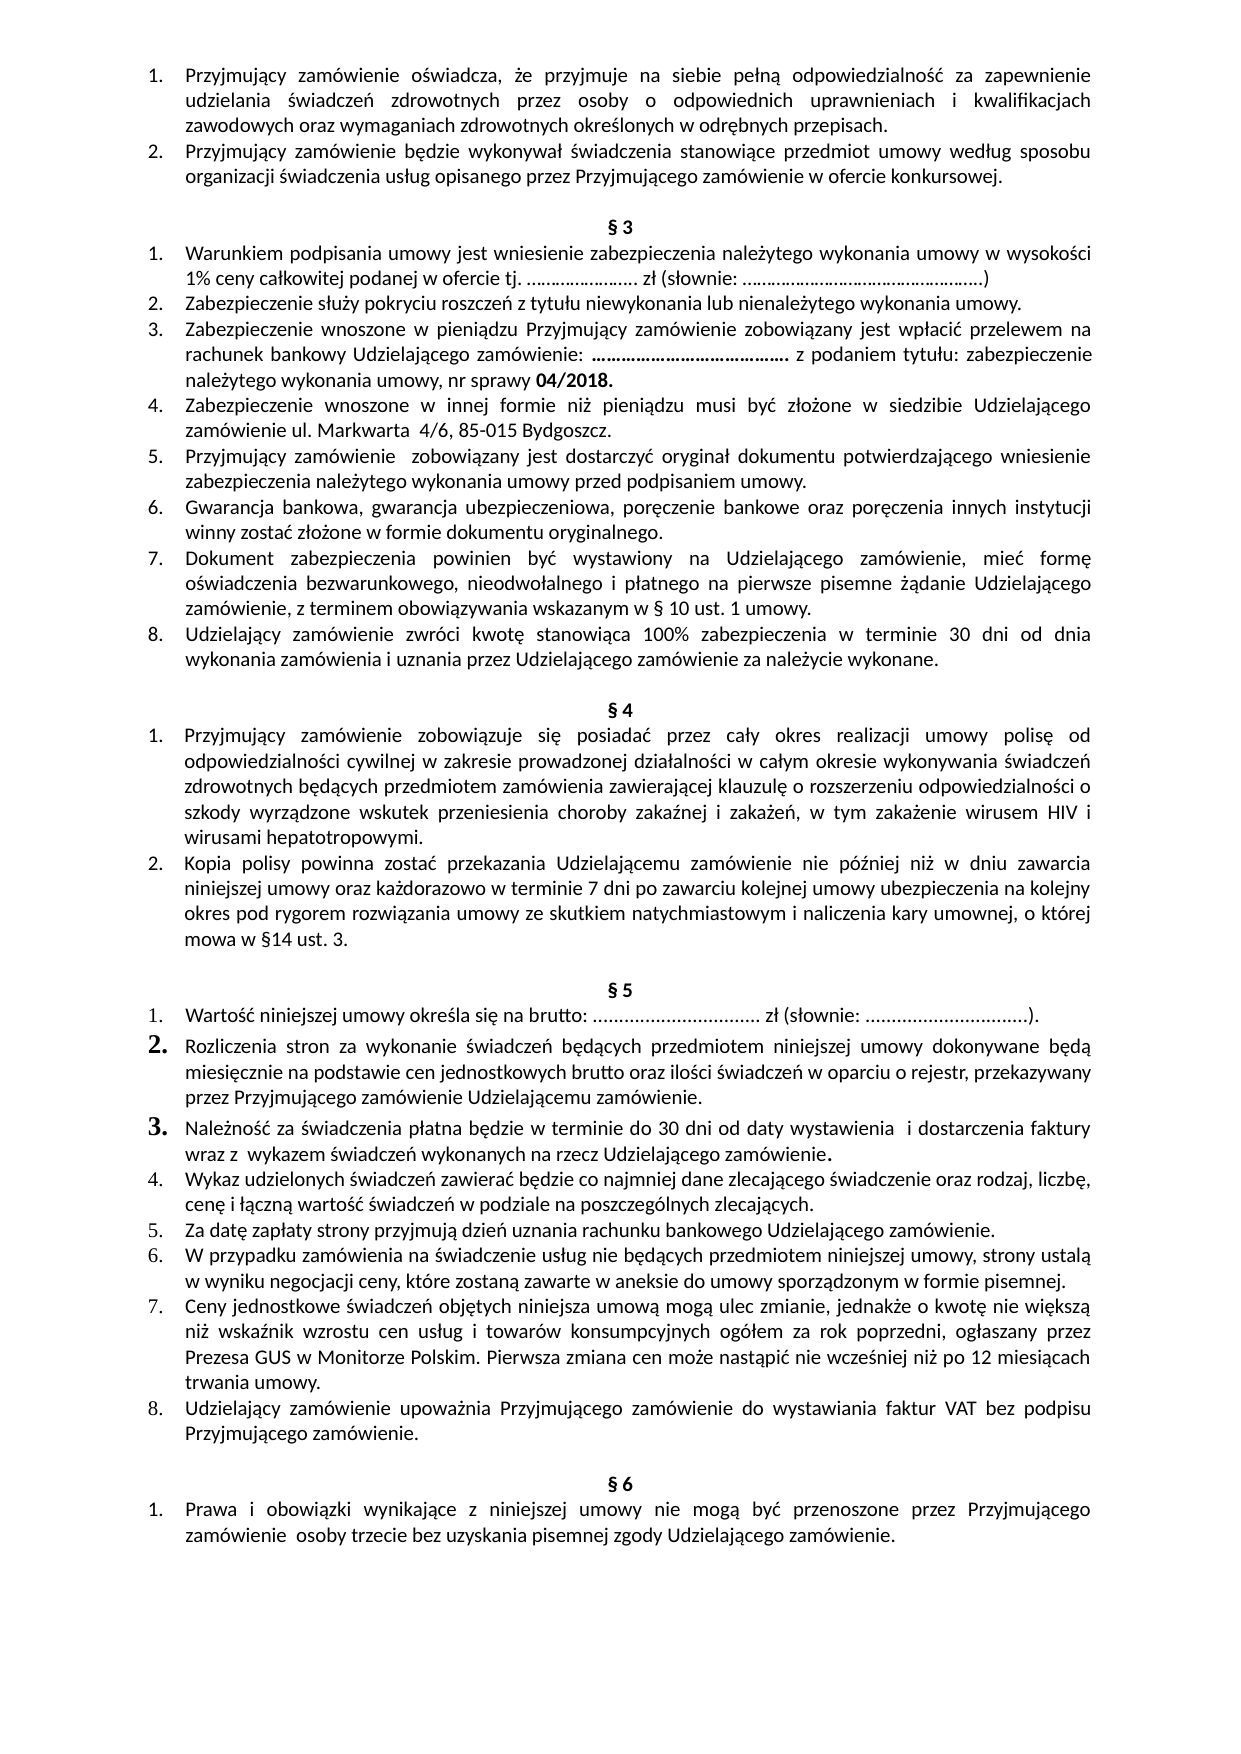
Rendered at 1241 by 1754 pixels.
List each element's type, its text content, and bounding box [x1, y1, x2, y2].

list Zabezpieczenie wnoszone w innej formie niż pieniądzu musi być złożone w siedzibie Udzielającego zamówienie ul. Markwarta 4/6, 85-015 Bydgoszcz. [148, 392, 1092, 443]
list Ceny jednostkowe świadczeń objętych niniejsza umową mogą ulec zmianie, jednakże o kwotę nie większą niż wskaźnik wzrostu cen usług i towarów konsumpcyjnych ogółem za rok poprzedni, ogłaszany przez Prezesa GUS w Monitorze Polskim. Pierwsza zmiana cen może nastąpić nie wcześniej niż po 12 miesiącach trwania umowy. [148, 1293, 1092, 1395]
list Przyjmujący zamówienie zobowiązuje się posiadać przez cały okres realizacji umowy polisę od odpowiedzialności cywilnej w zakresie prowadzonej działalności w całym okresie wykonywania świadczeń zdrowotnych będących przedmiotem zamówienia zawierającej klauzulę o rozszerzeniu odpowiedzialności o szkody wyrządzone wskutek przeniesienia choroby zakaźnej i zakażeń, w tym zakażenie wirusem HIV i wirusami hepatotropowymi. [148, 723, 1092, 850]
list Przyjmujący zamówienie będzie wykonywał świadczenia stanowiące przedmiot umowy według sposobu organizacji świadczenia usług opisanego przez Przyjmującego zamówienie w ofercie konkursowej. [148, 138, 1092, 189]
list Wartość niniejszej umowy określa się na brutto: ................................ zł (słownie: ...............................). [148, 1002, 1092, 1028]
list Zabezpieczenie służy pokryciu roszczeń z tytułu niewykonania lub nienależytego wykonania umowy. [148, 291, 1092, 316]
list Rozliczenia stron za wykonanie świadczeń będących przedmiotem niniejszej umowy dokonywane będą miesięcznie na podstawie cen jednostkowych brutto oraz ilości świadczeń w oparciu o rejestr, przekazywany przez Przyjmującego zamówienie Udzielającemu zamówienie. [148, 1028, 1092, 1110]
text § 6 [148, 1471, 1092, 1497]
list Należność za świadczenia płatna będzie w terminie do 30 dni od daty wystawienia i dostarczenia faktury wraz z wykazem świadczeń wykonanych na rzecz Udzielającego zamówienie. [148, 1110, 1092, 1166]
text § 5 [148, 977, 1092, 1002]
list Gwarancja bankowa, gwarancja ubezpieczeniowa, poręczenie bankowe oraz poręczenia innych instytucji winny zostać złożone w formie dokumentu oryginalnego. [148, 494, 1092, 545]
list Prawa i obowiązki wynikające z niniejszej umowy nie mogą być przenoszone przez Przyjmującego zamówienie osoby trzecie bez uzyskania pisemnej zgody Udzielającego zamówienie. [148, 1497, 1092, 1547]
list Warunkiem podpisania umowy jest wniesienie zabezpieczenia należytego wykonania umowy w wysokości 1% ceny całkowitej podanej w ofercie tj. ………………….. zł (słownie: …………………………………………..) [148, 240, 1092, 291]
list Dokument zabezpieczenia powinien być wystawiony na Udzielającego zamówienie, mieć formę oświadczenia bezwarunkowego, nieodwołalnego i płatnego na pierwsze pisemne żądanie Udzielającego zamówienie, z terminem obowiązywania wskazanym w § 10 ust. 1 umowy. [148, 545, 1092, 621]
text § 3 [148, 214, 1092, 240]
list Przyjmujący zamówienie zobowiązany jest dostarczyć oryginał dokumentu potwierdzającego wniesienie zabezpieczenia należytego wykonania umowy przed podpisaniem umowy. [148, 443, 1092, 494]
list Wykaz udzielonych świadczeń zawierać będzie co najmniej dane zlecającego świadczenie oraz rodzaj, liczbę, cenę i łączną wartość świadczeń w podziale na poszczególnych zlecających. [148, 1166, 1092, 1217]
list Udzielający zamówienie zwróci kwotę stanowiąca 100% zabezpieczenia w terminie 30 dni od dnia wykonania zamówienia i uznania przez Udzielającego zamówienie za należycie wykonane. [148, 621, 1092, 672]
list W przypadku zamówienia na świadczenie usług nie będących przedmiotem niniejszej umowy, strony ustalą w wyniku negocjacji ceny, które zostaną zawarte w aneksie do umowy sporządzonym w formie pisemnej. [148, 1242, 1092, 1293]
text § 4 [148, 697, 1092, 723]
list Za datę zapłaty strony przyjmują dzień uznania rachunku bankowego Udzielającego zamówienie. [148, 1217, 1092, 1242]
list Kopia polisy powinna zostać przekazania Udzielającemu zamówienie nie później niż w dniu zawarcia niniejszej umowy oraz każdorazowo w terminie 7 dni po zawarciu kolejnej umowy ubezpieczenia na kolejny okres pod rygorem rozwiązania umowy ze skutkiem natychmiastowym i naliczenia kary umownej, o której mowa w §14 ust. 3. [148, 850, 1092, 951]
list Przyjmujący zamówienie oświadcza, że przyjmuje na siebie pełną odpowiedzialność za zapewnienie udzielania świadczeń zdrowotnych przez osoby o odpowiednich uprawnieniach i kwalifikacjach zawodowych oraz wymaganiach zdrowotnych określonych w odrębnych przepisach. [148, 62, 1092, 138]
list Zabezpieczenie wnoszone w pieniądzu Przyjmujący zamówienie zobowiązany jest wpłacić przelewem na rachunek bankowy Udzielającego zamówienie: …………………………………. z podaniem tytułu: zabezpieczenie należytego wykonania umowy, nr sprawy 04/2018. [148, 316, 1092, 392]
list Udzielający zamówienie upoważnia Przyjmującego zamówienie do wystawiania faktur VAT bez podpisu Przyjmującego zamówienie. [148, 1395, 1092, 1446]
